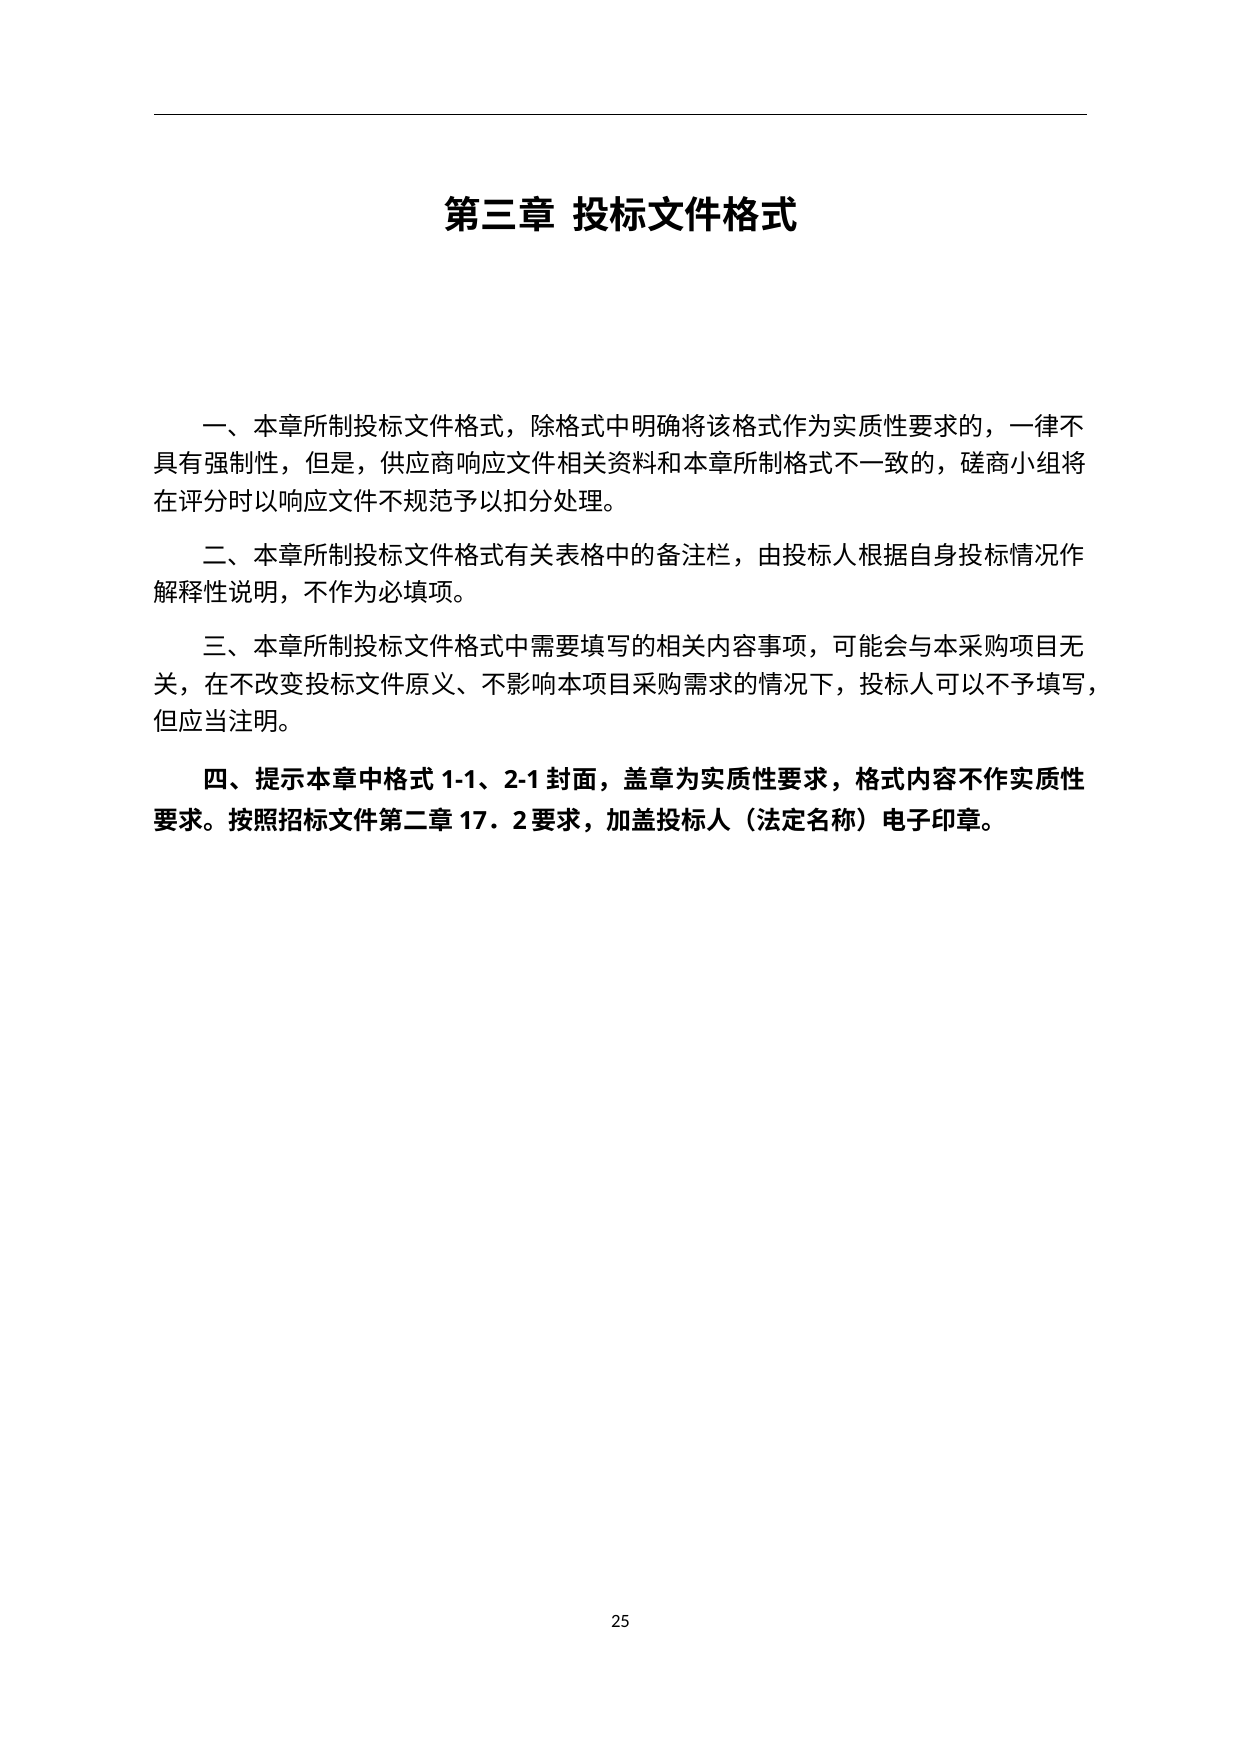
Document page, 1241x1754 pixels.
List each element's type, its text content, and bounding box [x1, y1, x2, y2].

subtitle 第三章 投标文件格式 [153, 185, 1087, 240]
text 二、本章所制投标文件格式有关表格中的备注栏，由投标人根据自身投标情况作解释性说明，不作为必填项。 [153, 534, 1087, 609]
text 三、本章所制投标文件格式中需要填写的相关内容事项，可能会与本采购项目无关，在不改变投标文件原义、不影响本项目采购需求的情况下，投标人可以不予填写，但应当注明。 [153, 626, 1087, 738]
text 四、提示本章中格式1-1、2-1封面，盖章为实质性要求，格式内容不作实质性要求。按照招标文件第二章17．2要求，加盖投标人（法定名称）电子印章。 [153, 755, 1087, 838]
text 一、本章所制投标文件格式，除格式中明确将该格式作为实质性要求的，一律不具有强制性，但是，供应商响应文件相关资料和本章所制格式不一致的，磋商小组将在评分时以响应文件不规范予以扣分处理。 [153, 405, 1087, 517]
